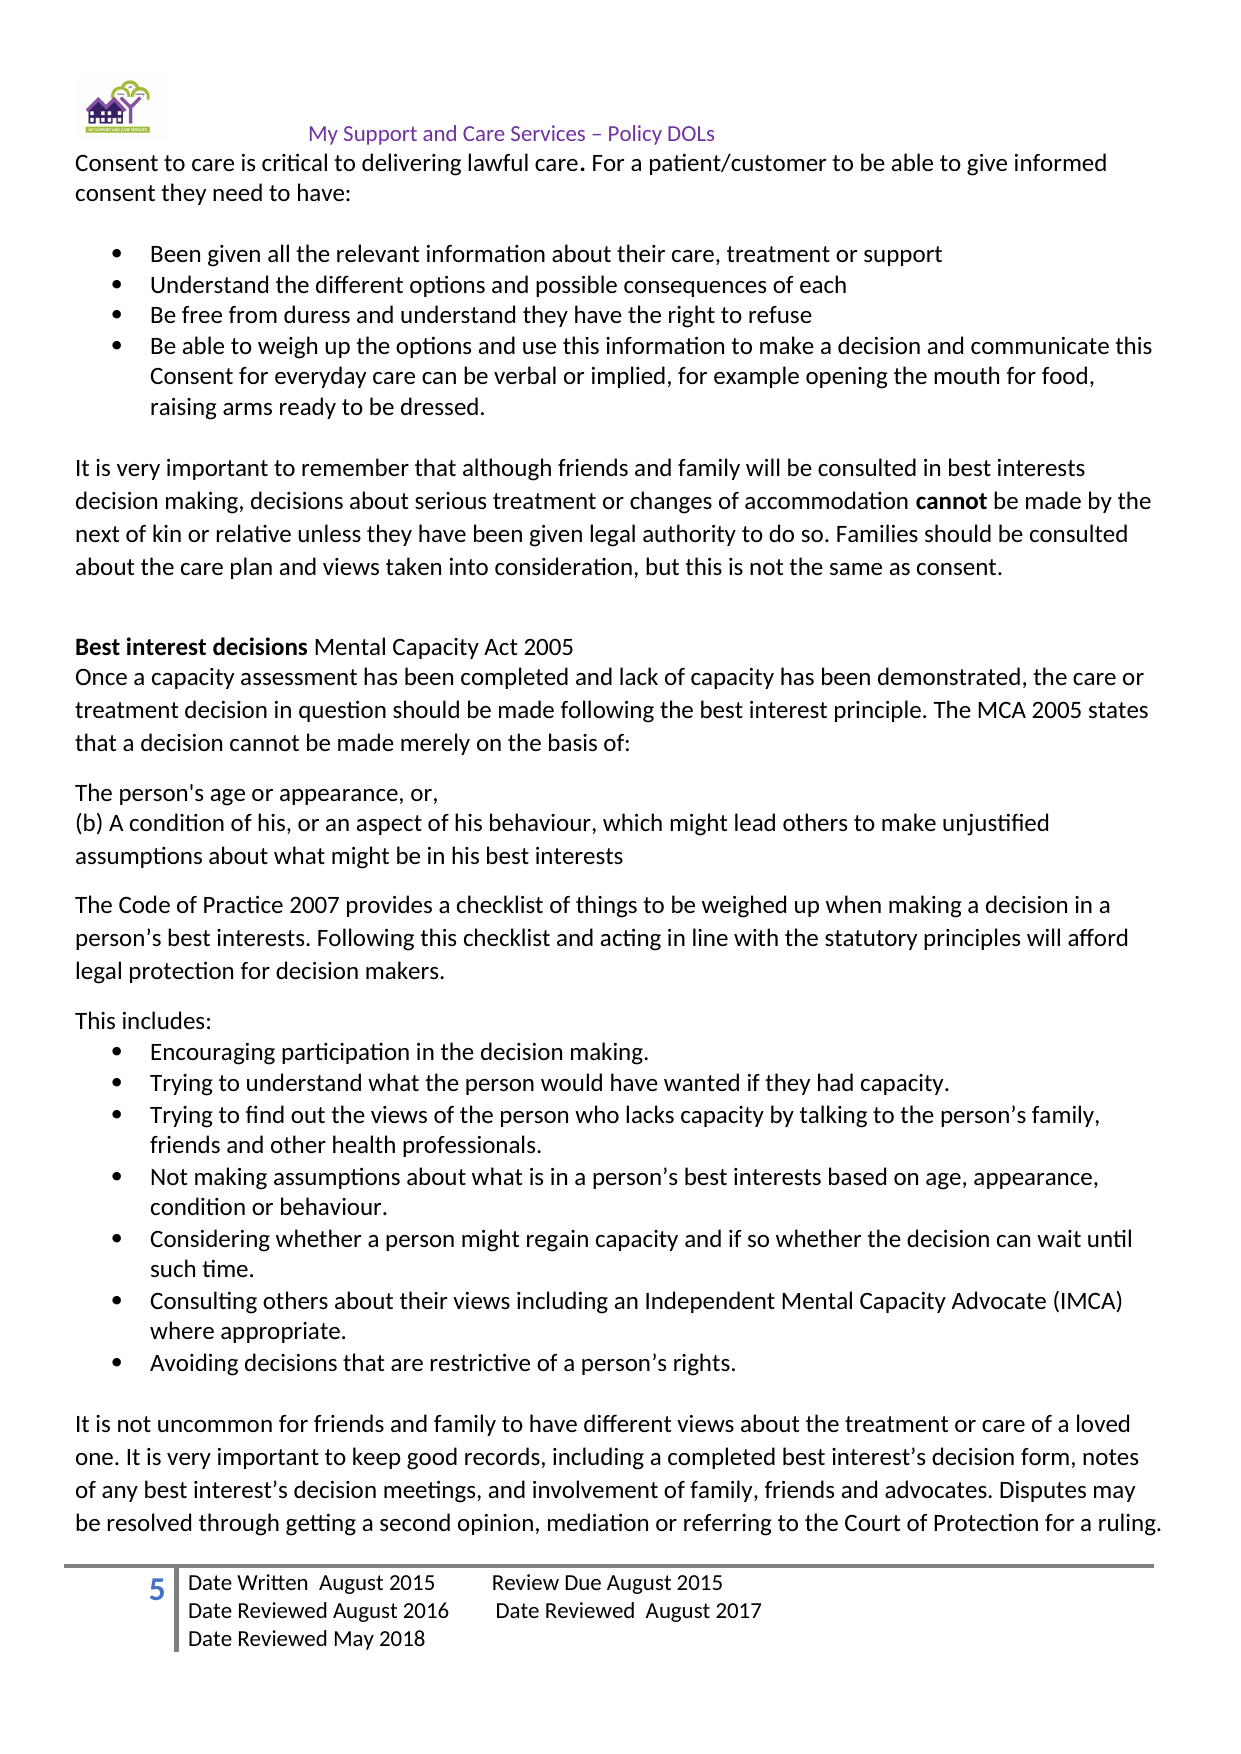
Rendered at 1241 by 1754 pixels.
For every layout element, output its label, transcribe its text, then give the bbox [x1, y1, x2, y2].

list Be free from duress and understand they have the right to refuse [112, 299, 1165, 330]
list Not making assumptions about what is in a person’s best interests based on age, appearance, condition or behaviour. [112, 1161, 1165, 1222]
text Best interest decisions Mental Capacity Act 2005 [75, 631, 1165, 661]
text It is not uncommon for friends and family to have different views about the treatment or care of a loved one. It is very important to keep good records, including a completed best interest’s decision form, notes of any best interest’s decision meetings, and involvement of family, friends and advocates. Disputes may be resolved through getting a second opinion, mediation or referring to the Court of Protection for a ruling. [75, 1408, 1165, 1537]
list Encouraging participation in the decision making. [112, 1036, 1165, 1066]
list Considering whether a person might regain capacity and if so whether the decision can wait until such time. [112, 1223, 1165, 1284]
list Avoiding decisions that are restrictive of a person’s rights. [112, 1347, 1165, 1378]
text Consent to care is critical to delivering lawful care. For a patient/customer to be able to give informed consent they need to have: [75, 147, 1165, 208]
list Consulting others about their views including an Independent Mental Capacity Advocate (IMCA) where appropriate. [112, 1285, 1165, 1346]
text It is very important to remember that although friends and family will be consulted in best interests decision making, decisions about serious treatment or changes of accommodation cannot be made by the next of kin or relative unless they have been given legal authority to do so. Families should be consulted about the care plan and views taken into consideration, but this is not the same as consent. [75, 452, 1165, 581]
text (b) A condition of his, or an aspect of his behaviour, which might lead others to make unjustified assumptions about what might be in his best interests [75, 807, 1165, 871]
list Been given all the relevant information about their care, treatment or support [112, 238, 1165, 269]
text This includes: [75, 1005, 1165, 1036]
text Once a capacity assessment has been completed and lack of capacity has been demonstrated, the care or treatment decision in question should be made following the best interest principle. The MCA 2005 states that a decision cannot be made merely on the basis of: [75, 661, 1165, 758]
list Trying to understand what the person would have wanted if they had capacity. [112, 1067, 1165, 1098]
list Understand the different options and possible consequences of each [112, 269, 1165, 299]
text The Code of Practice 2007 provides a checklist of things to be weighed up when making a decision in a person’s best interests. Following this checklist and acting in line with the statutory principles will afford legal protection for decision makers. [75, 890, 1165, 986]
list Trying to find out the views of the person who lacks capacity by talking to the person’s family, friends and other health professionals. [112, 1099, 1165, 1160]
list Be able to weigh up the options and use this information to make a decision and communicate this Consent for everyday care can be verbal or implied, for example opening the mouth for food, raising arms ready to be dressed. [112, 330, 1165, 421]
picture [75, 73, 169, 141]
text The person's age or appearance, or, [75, 777, 1165, 807]
